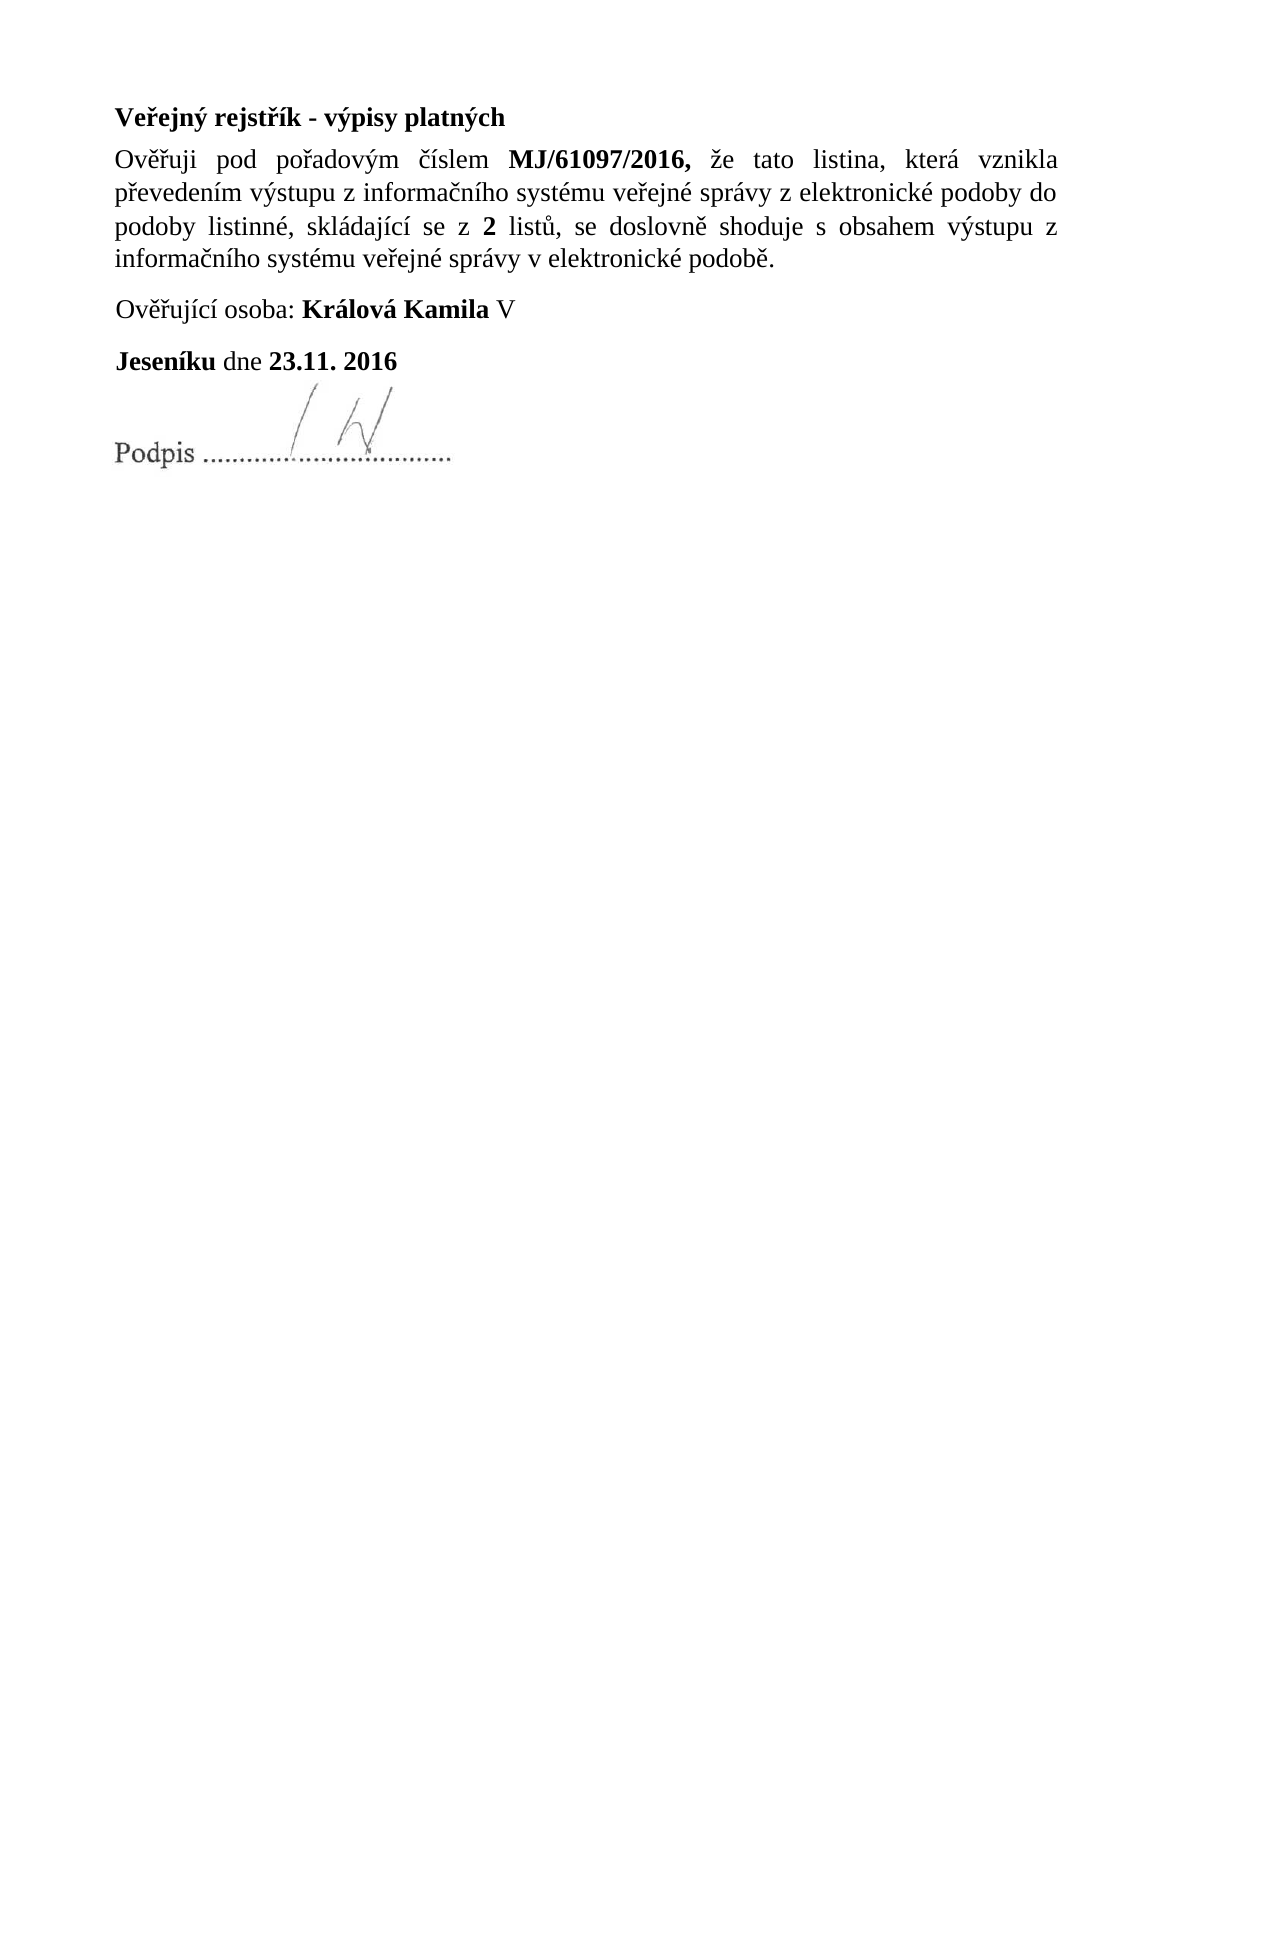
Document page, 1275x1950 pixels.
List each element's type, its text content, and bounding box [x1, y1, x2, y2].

text Veřejný rejstřík - výpisy platných [114, 101, 1058, 132]
picture [81, 380, 484, 478]
text Ověřuji pod pořadovým číslem MJ/61097/2016, že tato listina, která vznikla převedením výstupu z informačního systému veřejné správy z elektronické podoby do podoby listinné, skládající se z 2 listů, se doslovně shoduje s obsahem výstupu z informačního systému veřejné správy v elektronické podobě. [114, 142, 1058, 274]
text Ověřující osoba: Králová Kamila V Jeseníku dne 23.11. 2016 [115, 278, 572, 380]
